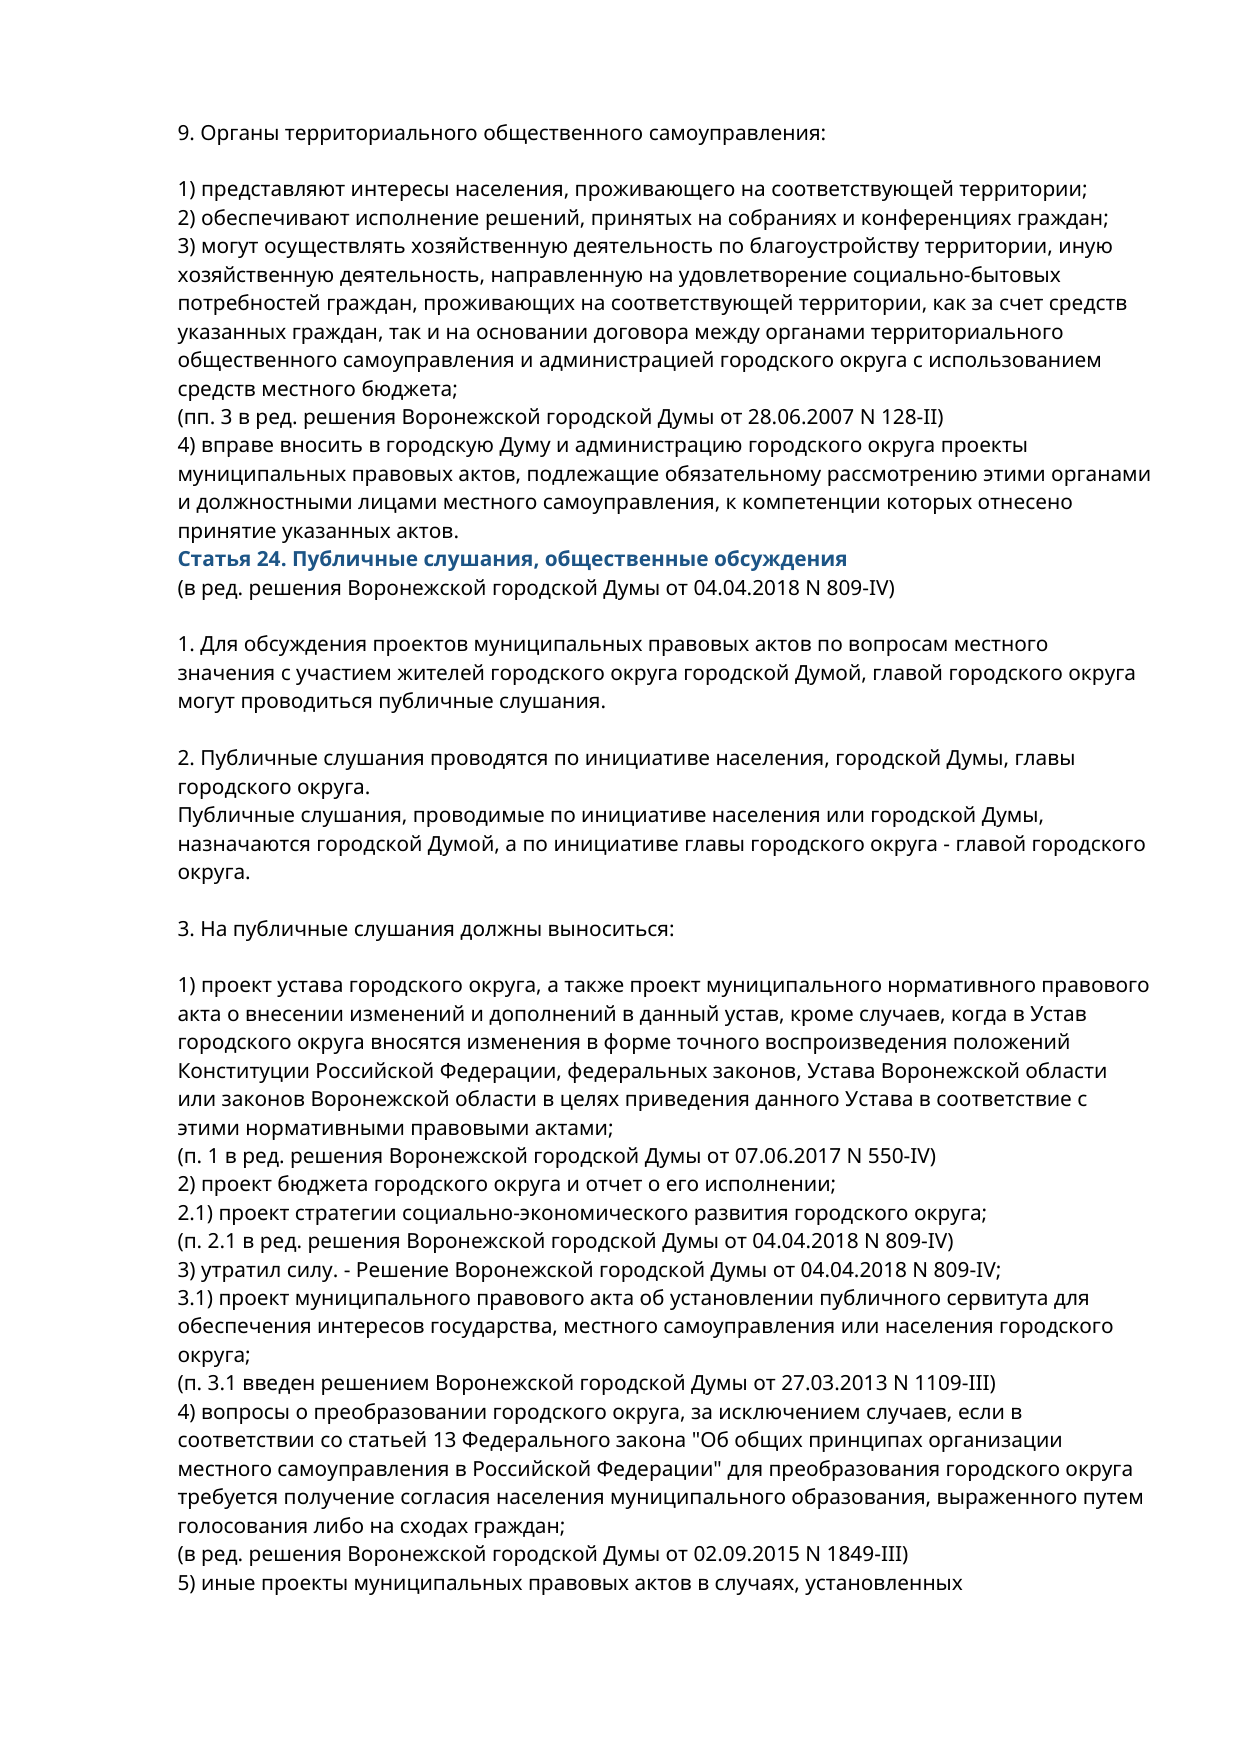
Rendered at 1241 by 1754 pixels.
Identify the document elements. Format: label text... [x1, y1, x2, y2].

text 1) представляют интересы населения, проживающего на соответствующей территории; 2) обеспечивают исполнение решений, принятых на собраниях и конференциях граждан; 3) могут осуществлять хозяйственную деятельность по благоустройству территории, иную хозяйственную деятельность, направленную на удовлетворение социально-бытовых потребностей граждан, проживающих на соответствующей территории, как за счет средств указанных граждан, так и на основании договора между органами территориального общественного самоуправления и администрацией городского округа с использованием средств местного бюджета; (пп. 3 в ред. решения Воронежской городской Думы от 28.06.2007 N 128-II) 4) вправе вносить в городскую Думу и администрацию городского округа проекты муниципальных правовых актов, подлежащие обязательному рассмотрению этими органами и должностными лицами местного самоуправления, к компетенции которых отнесено принятие указанных актов. [177, 174, 1152, 544]
text Статья 24. Публичные слушания, общественные обсуждения (в ред. решения Воронежской городской Думы от 04.04.2018 N 809-IV) 1. Для обсуждения проектов муниципальных правовых актов по вопросам местного значения с участием жителей городского округа городской Думой, главой городского округа могут проводиться публичные слушания. 2. Публичные слушания проводятся по инициативе населения, городской Думы, главы городского округа. Публичные слушания, проводимые по инициативе населения или городской Думы, назначаются городской Думой, а по инициативе главы городского округа - главой городского округа. 3. На публичные слушания должны выноситься: [177, 544, 1152, 970]
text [177, 118, 1152, 174]
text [177, 970, 1152, 1596]
